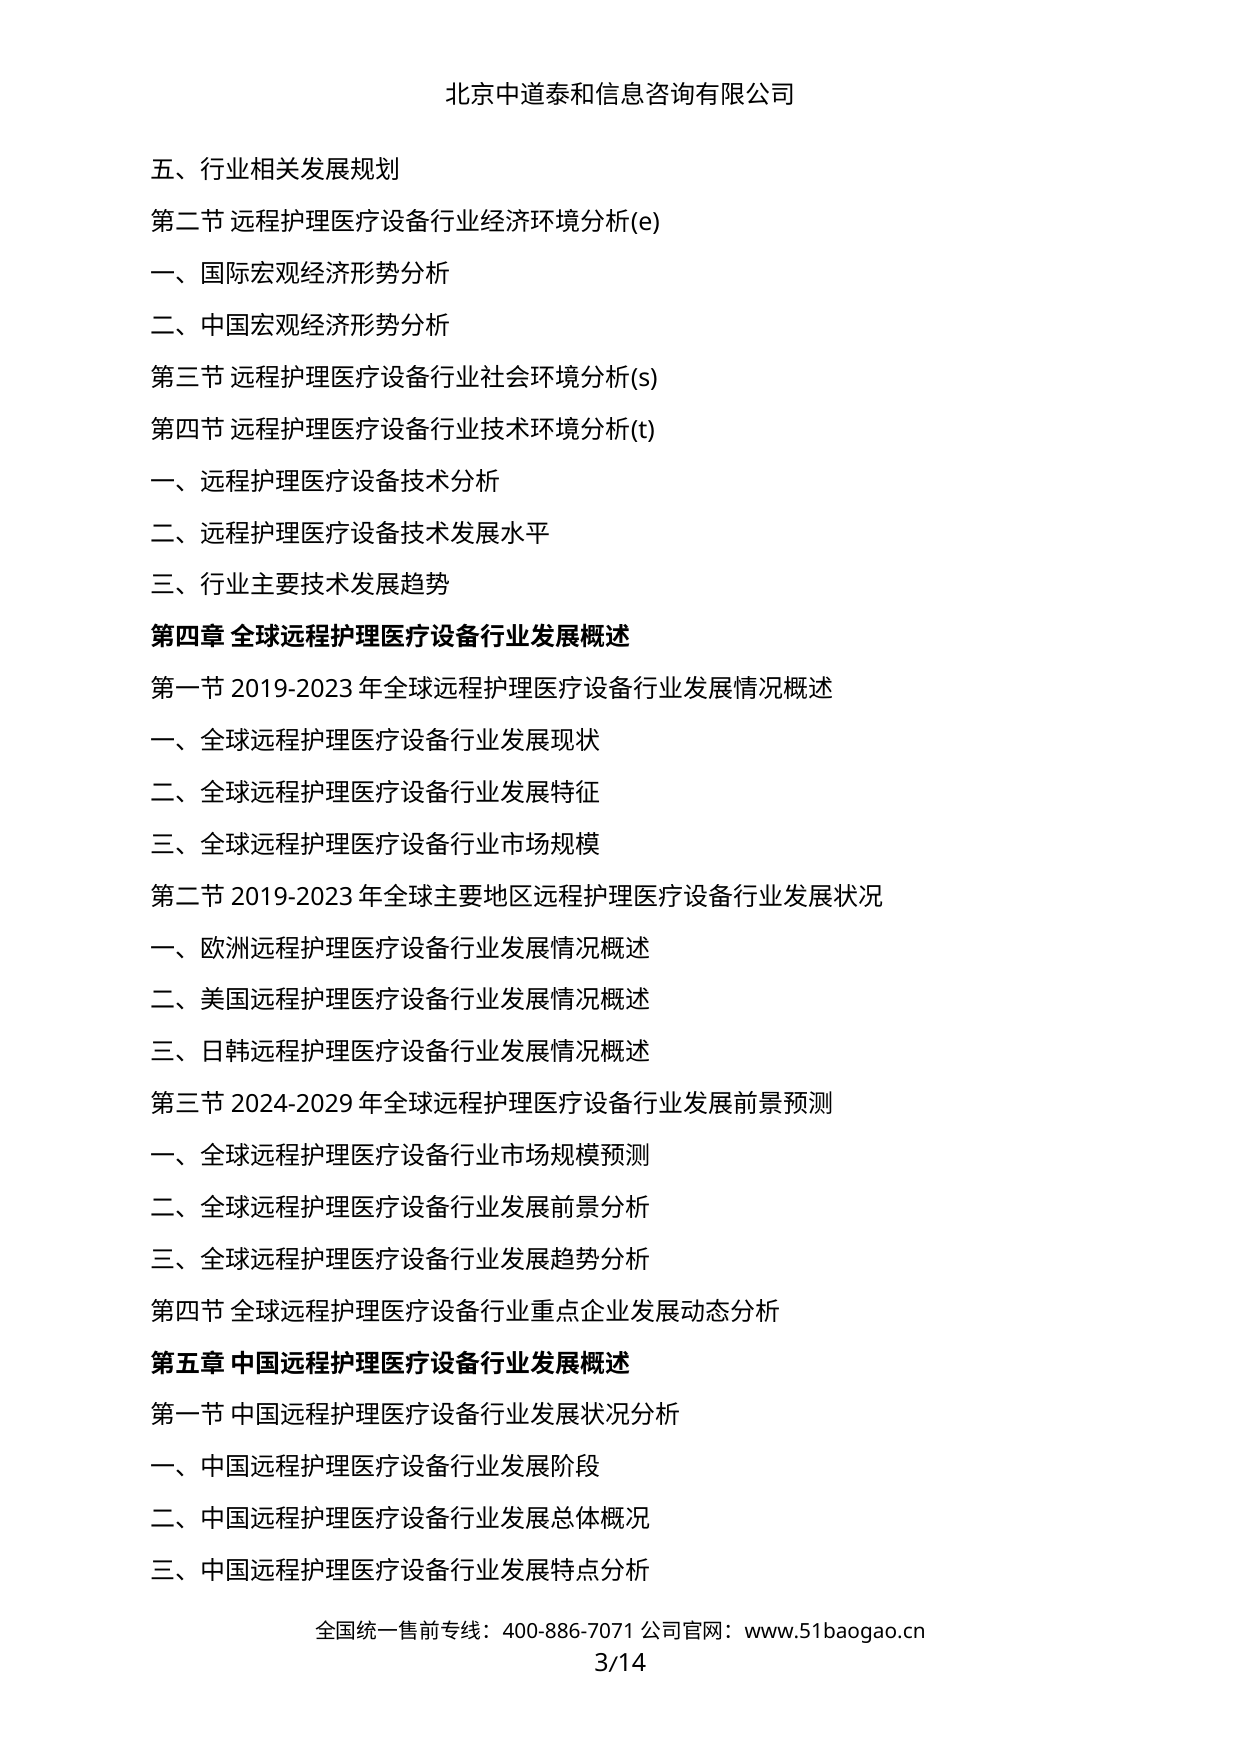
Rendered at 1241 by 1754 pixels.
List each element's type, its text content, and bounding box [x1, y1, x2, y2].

text 二、全球远程护理医疗设备行业发展前景分析 [150, 1187, 1090, 1224]
text 二、美国远程护理医疗设备行业发展情况概述 [150, 980, 1090, 1016]
text 一、远程护理医疗设备技术分析 [150, 461, 1090, 497]
text 第二节 远程护理医疗设备行业经济环境分析(e) [150, 202, 1090, 238]
text 三、日韩远程护理医疗设备行业发展情况概述 [150, 1032, 1090, 1068]
text 二、中国宏观经济形势分析 [150, 306, 1090, 342]
text 第一节 中国远程护理医疗设备行业发展状况分析 [150, 1395, 1090, 1431]
text 第四章 全球远程护理医疗设备行业发展概述 [150, 617, 1090, 653]
text 五、行业相关发展规划 [150, 150, 1090, 186]
text 第四节 远程护理医疗设备行业技术环境分析(t) [150, 409, 1090, 446]
text 三、中国远程护理医疗设备行业发展特点分析 [150, 1551, 1090, 1587]
text 一、全球远程护理医疗设备行业发展现状 [150, 721, 1090, 757]
text 一、中国远程护理医疗设备行业发展阶段 [150, 1447, 1090, 1483]
text 第三节 远程护理医疗设备行业社会环境分析(s) [150, 357, 1090, 394]
text 一、欧洲远程护理医疗设备行业发展情况概述 [150, 928, 1090, 964]
text 一、全球远程护理医疗设备行业市场规模预测 [150, 1136, 1090, 1172]
text 三、全球远程护理医疗设备行业市场规模 [150, 824, 1090, 861]
text 二、远程护理医疗设备技术发展水平 [150, 513, 1090, 549]
text 三、行业主要技术发展趋势 [150, 565, 1090, 601]
text 第五章 中国远程护理医疗设备行业发展概述 [150, 1343, 1090, 1379]
text 第二节 2019-2023年全球主要地区远程护理医疗设备行业发展状况 [150, 876, 1090, 912]
text 一、国际宏观经济形势分析 [150, 254, 1090, 290]
text 二、全球远程护理医疗设备行业发展特征 [150, 772, 1090, 809]
text 二、中国远程护理医疗设备行业发展总体概况 [150, 1499, 1090, 1535]
text 第四节 全球远程护理医疗设备行业重点企业发展动态分析 [150, 1291, 1090, 1327]
text 第一节 2019-2023年全球远程护理医疗设备行业发展情况概述 [150, 669, 1090, 705]
text 三、全球远程护理医疗设备行业发展趋势分析 [150, 1239, 1090, 1276]
text 第三节 2024-2029年全球远程护理医疗设备行业发展前景预测 [150, 1084, 1090, 1120]
